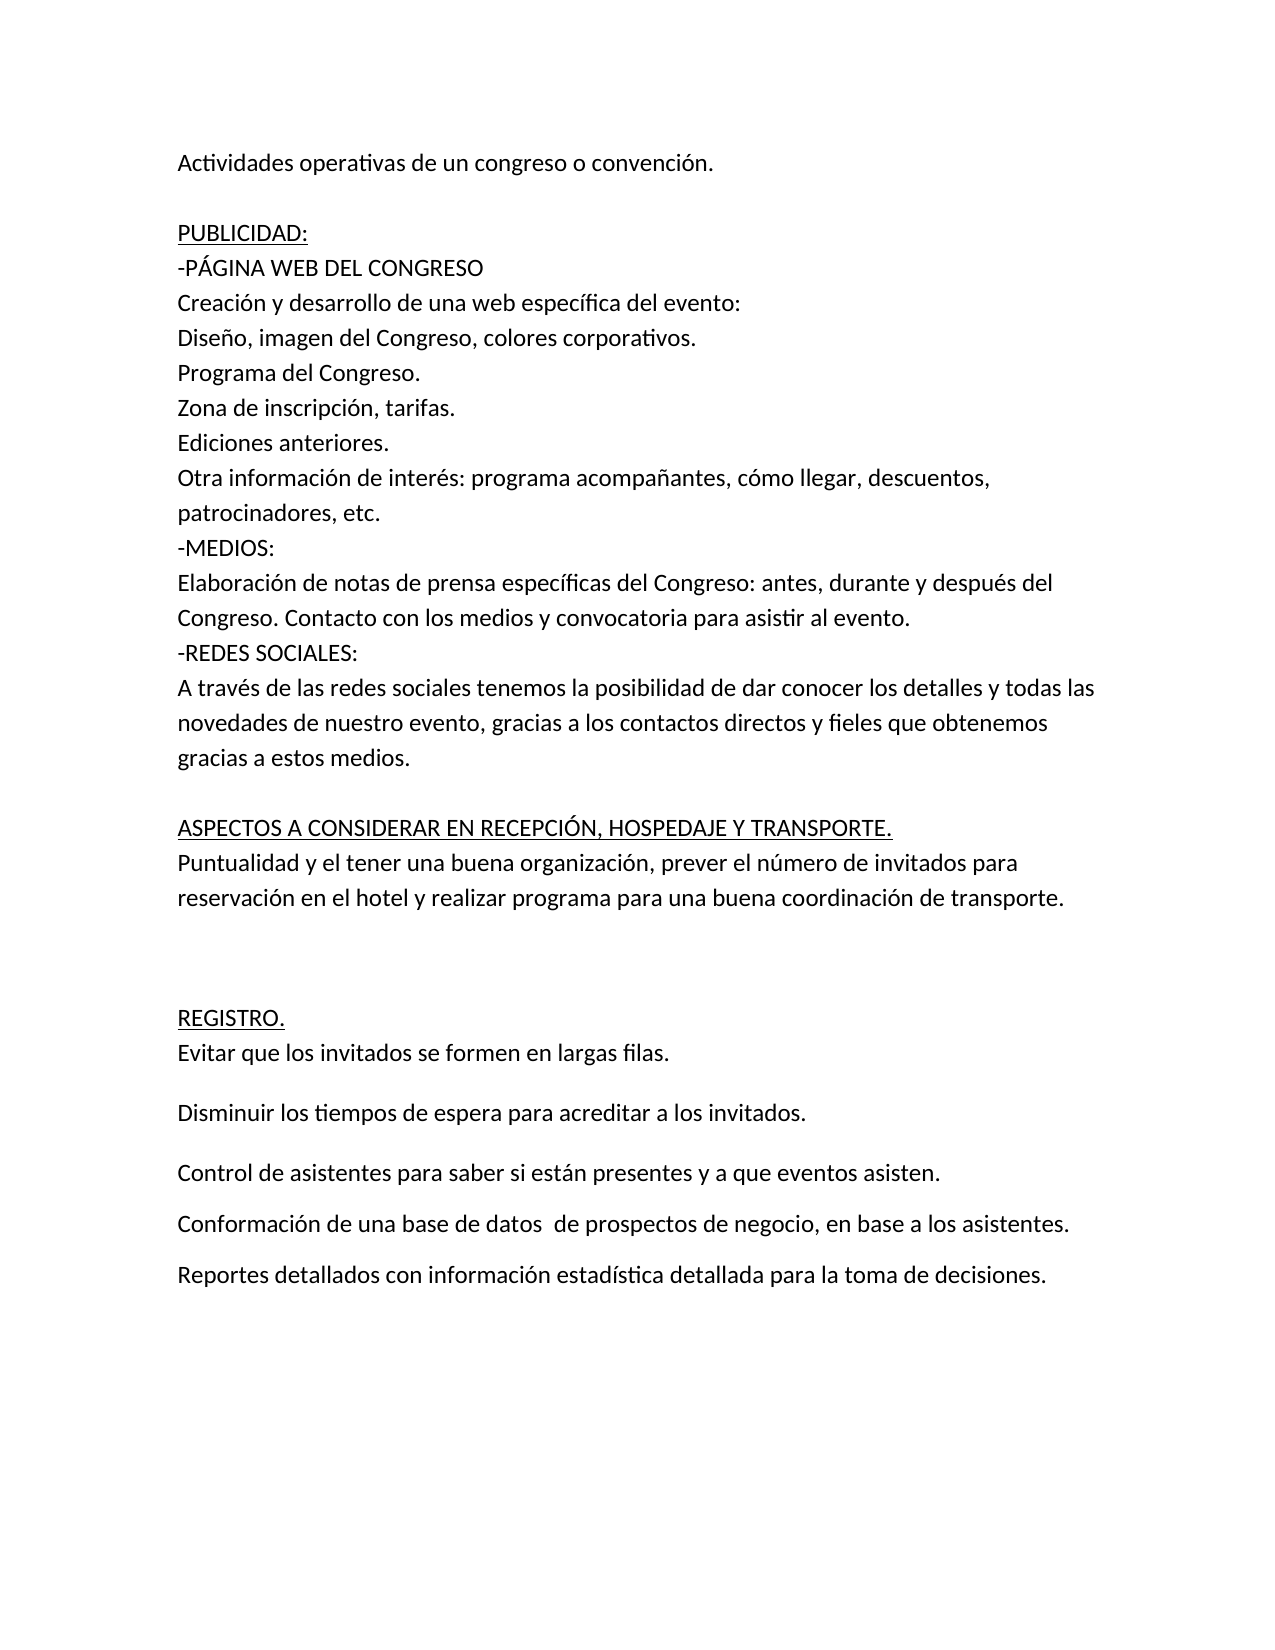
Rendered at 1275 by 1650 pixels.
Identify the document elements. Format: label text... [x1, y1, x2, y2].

text A través de las redes sociales tenemos la posibilidad de dar conocer los detalles y todas las novedades de nuestro evento, gracias a los contactos directos y fieles que obtenemos gracias a estos medios. [177, 673, 1098, 773]
text Diseño, imagen del Congreso, colores corporativos. [177, 323, 1098, 353]
text Ediciones anteriores. [177, 428, 1098, 458]
text Puntualidad y el tener una buena organización, prever el número de invitados para reservación en el hotel y realizar programa para una buena coordinación de transporte. [177, 848, 1098, 913]
text ASPECTOS A CONSIDERAR EN RECEPCIÓN, HOSPEDAJE Y TRANSPORTE. [177, 813, 1098, 843]
text Actividades operativas de un congreso o convención. [177, 148, 1098, 178]
text PUBLICIDAD: [177, 218, 1098, 248]
text Zona de inscripción, tarifas. [177, 393, 1098, 423]
text -MEDIOS: [177, 533, 1098, 563]
text -PÁGINA WEB DEL CONGRESO [177, 253, 1098, 283]
table_header Evitar que los invitados se formen en largas filas. Disminuir los tiempos de espera para acreditar a los invitados. Control de asistentes para saber si están presentes y a que eventos asisten. Conformación de una base de datos de prospectos de negocio, en base a los asistentes. Reportes detallados con información estadística detallada para la toma de decisiones. [177, 1038, 1098, 1311]
text -REDES SOCIALES: [177, 638, 1098, 668]
text Otra información de interés: programa acompañantes, cómo llegar, descuentos, patrocinadores, etc. [177, 463, 1098, 528]
text Creación y desarrollo de una web específica del evento: [177, 288, 1098, 318]
text Elaboración de notas de prensa específicas del Congreso: antes, durante y después del Congreso. Contacto con los medios y convocatoria para asistir al evento. [177, 568, 1098, 633]
text Programa del Congreso. [177, 358, 1098, 388]
text REGISTRO. [177, 1003, 1098, 1033]
